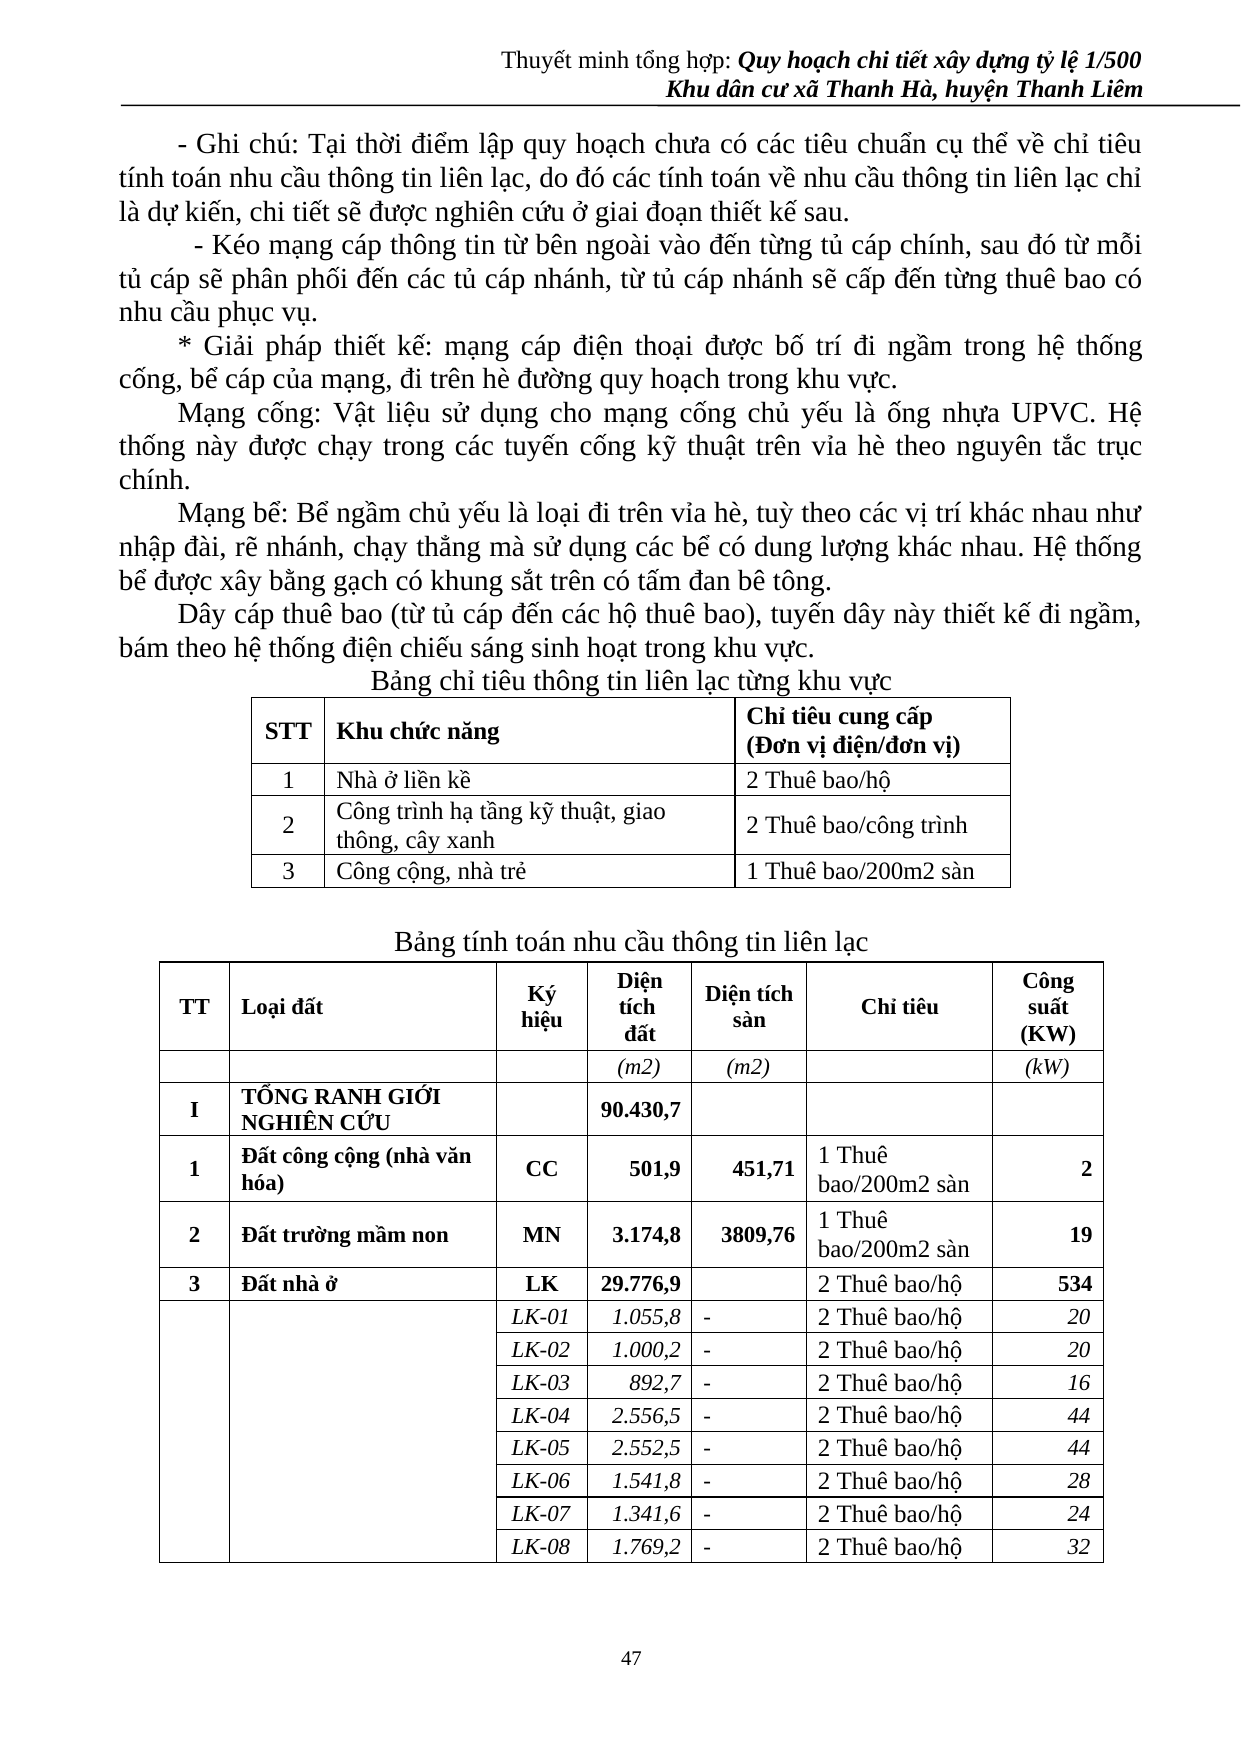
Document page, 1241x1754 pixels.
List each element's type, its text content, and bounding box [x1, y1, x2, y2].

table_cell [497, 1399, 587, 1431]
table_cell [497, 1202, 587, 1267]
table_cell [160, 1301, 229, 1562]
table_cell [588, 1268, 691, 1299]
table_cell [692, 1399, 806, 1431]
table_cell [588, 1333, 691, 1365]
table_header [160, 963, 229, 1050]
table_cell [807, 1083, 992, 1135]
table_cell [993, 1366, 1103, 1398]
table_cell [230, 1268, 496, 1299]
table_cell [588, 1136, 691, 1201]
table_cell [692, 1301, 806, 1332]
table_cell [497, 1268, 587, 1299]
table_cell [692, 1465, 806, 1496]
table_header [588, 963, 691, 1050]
text Bảng tính toán nhu cầu thông tin liên lạc [119, 924, 1144, 958]
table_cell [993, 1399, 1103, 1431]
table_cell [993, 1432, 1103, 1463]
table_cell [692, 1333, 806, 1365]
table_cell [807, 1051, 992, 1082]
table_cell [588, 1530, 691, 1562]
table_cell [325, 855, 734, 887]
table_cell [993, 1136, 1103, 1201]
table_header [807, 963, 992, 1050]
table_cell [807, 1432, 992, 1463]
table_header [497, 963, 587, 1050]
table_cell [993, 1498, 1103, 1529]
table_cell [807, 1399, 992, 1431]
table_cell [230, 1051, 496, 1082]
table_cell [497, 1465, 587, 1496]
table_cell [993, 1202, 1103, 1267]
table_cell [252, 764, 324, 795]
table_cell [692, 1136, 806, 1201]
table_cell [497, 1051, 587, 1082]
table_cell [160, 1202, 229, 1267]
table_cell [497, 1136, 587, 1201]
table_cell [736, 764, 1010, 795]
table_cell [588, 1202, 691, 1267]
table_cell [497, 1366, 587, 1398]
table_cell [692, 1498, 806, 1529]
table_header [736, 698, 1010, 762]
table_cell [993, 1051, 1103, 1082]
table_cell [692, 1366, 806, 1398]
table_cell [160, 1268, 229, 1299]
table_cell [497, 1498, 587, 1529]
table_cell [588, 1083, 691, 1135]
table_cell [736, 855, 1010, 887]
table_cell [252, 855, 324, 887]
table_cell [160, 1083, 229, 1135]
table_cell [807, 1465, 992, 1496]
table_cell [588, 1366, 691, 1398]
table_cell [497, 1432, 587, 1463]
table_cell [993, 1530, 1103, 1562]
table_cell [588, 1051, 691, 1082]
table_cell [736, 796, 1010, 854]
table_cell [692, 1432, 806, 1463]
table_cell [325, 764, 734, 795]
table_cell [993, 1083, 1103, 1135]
text - Ghi chú: Tại thời điểm lập quy hoạch chưa có các tiêu chuẩn cụ thể về chỉ tiêu tính toán nhu cầu thông tin liên lạc, do đó các tính toán về nhu cầu thông tin liên lạc chỉ là dự kiến, chi tiết sẽ được nghiên cứu ở giai đoạn thiết kế sau. [119, 127, 1144, 227]
text - Kéo mạng cáp thông tin từ bên ngoài vào đến từng tủ cáp chính, sau đó từ mỗi tủ cáp sẽ phân phối đến các tủ cáp nhánh, từ tủ cáp nhánh sẽ cấp đến từng thuê bao có nhu cầu phục vụ. [119, 227, 1144, 328]
text Mạng bể: Bể ngầm chủ yếu là loại đi trên vỉa hè, tuỳ theo các vị trí khác nhau như nhập đài, rẽ nhánh, chạy thẳng mà sử dụng các bể có dung lượng khác nhau. Hệ thống bể được xây bằng gạch có khung sắt trên có tấm đan bê tông. [119, 496, 1144, 596]
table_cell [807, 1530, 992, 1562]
text * Giải pháp thiết kế: mạng cáp điện thoại được bố trí đi ngầm trong hệ thống cống, bể cáp của mạng, đi trên hè đường quy hoạch trong khu vực. [119, 328, 1144, 395]
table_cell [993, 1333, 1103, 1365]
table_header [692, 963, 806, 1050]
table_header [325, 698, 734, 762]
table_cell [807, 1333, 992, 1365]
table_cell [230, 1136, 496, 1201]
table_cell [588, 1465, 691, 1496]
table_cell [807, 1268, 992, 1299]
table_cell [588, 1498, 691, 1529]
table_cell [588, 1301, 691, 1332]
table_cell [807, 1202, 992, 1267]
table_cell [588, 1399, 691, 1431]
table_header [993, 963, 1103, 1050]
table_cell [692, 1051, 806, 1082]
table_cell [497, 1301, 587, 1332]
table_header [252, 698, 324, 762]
text Dây cáp thuê bao (từ tủ cáp đến các hộ thuê bao), tuyến dây này thiết kế đi ngầm, bám theo hệ thống điện chiếu sáng sinh hoạt trong khu vực. [119, 596, 1144, 663]
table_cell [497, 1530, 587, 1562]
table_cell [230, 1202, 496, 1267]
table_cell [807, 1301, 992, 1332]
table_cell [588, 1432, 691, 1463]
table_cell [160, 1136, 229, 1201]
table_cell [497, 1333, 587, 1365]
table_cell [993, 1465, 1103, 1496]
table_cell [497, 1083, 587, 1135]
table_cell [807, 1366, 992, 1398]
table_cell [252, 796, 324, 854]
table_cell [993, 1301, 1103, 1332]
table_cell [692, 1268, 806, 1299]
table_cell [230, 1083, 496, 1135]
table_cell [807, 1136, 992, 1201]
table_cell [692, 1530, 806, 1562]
text Bảng chỉ tiêu thông tin liên lạc từng khu vực [119, 663, 1144, 697]
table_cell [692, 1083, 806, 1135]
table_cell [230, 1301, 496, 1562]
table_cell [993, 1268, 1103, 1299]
text Mạng cống: Vật liệu sử dụng cho mạng cống chủ yếu là ống nhựa UPVC. Hệ thống này được chạy trong các tuyến cống kỹ thuật trên vỉa hè theo nguyên tắc trục chính. [119, 395, 1144, 496]
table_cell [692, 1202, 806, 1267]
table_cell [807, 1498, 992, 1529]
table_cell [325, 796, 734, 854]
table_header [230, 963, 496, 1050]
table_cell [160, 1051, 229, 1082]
